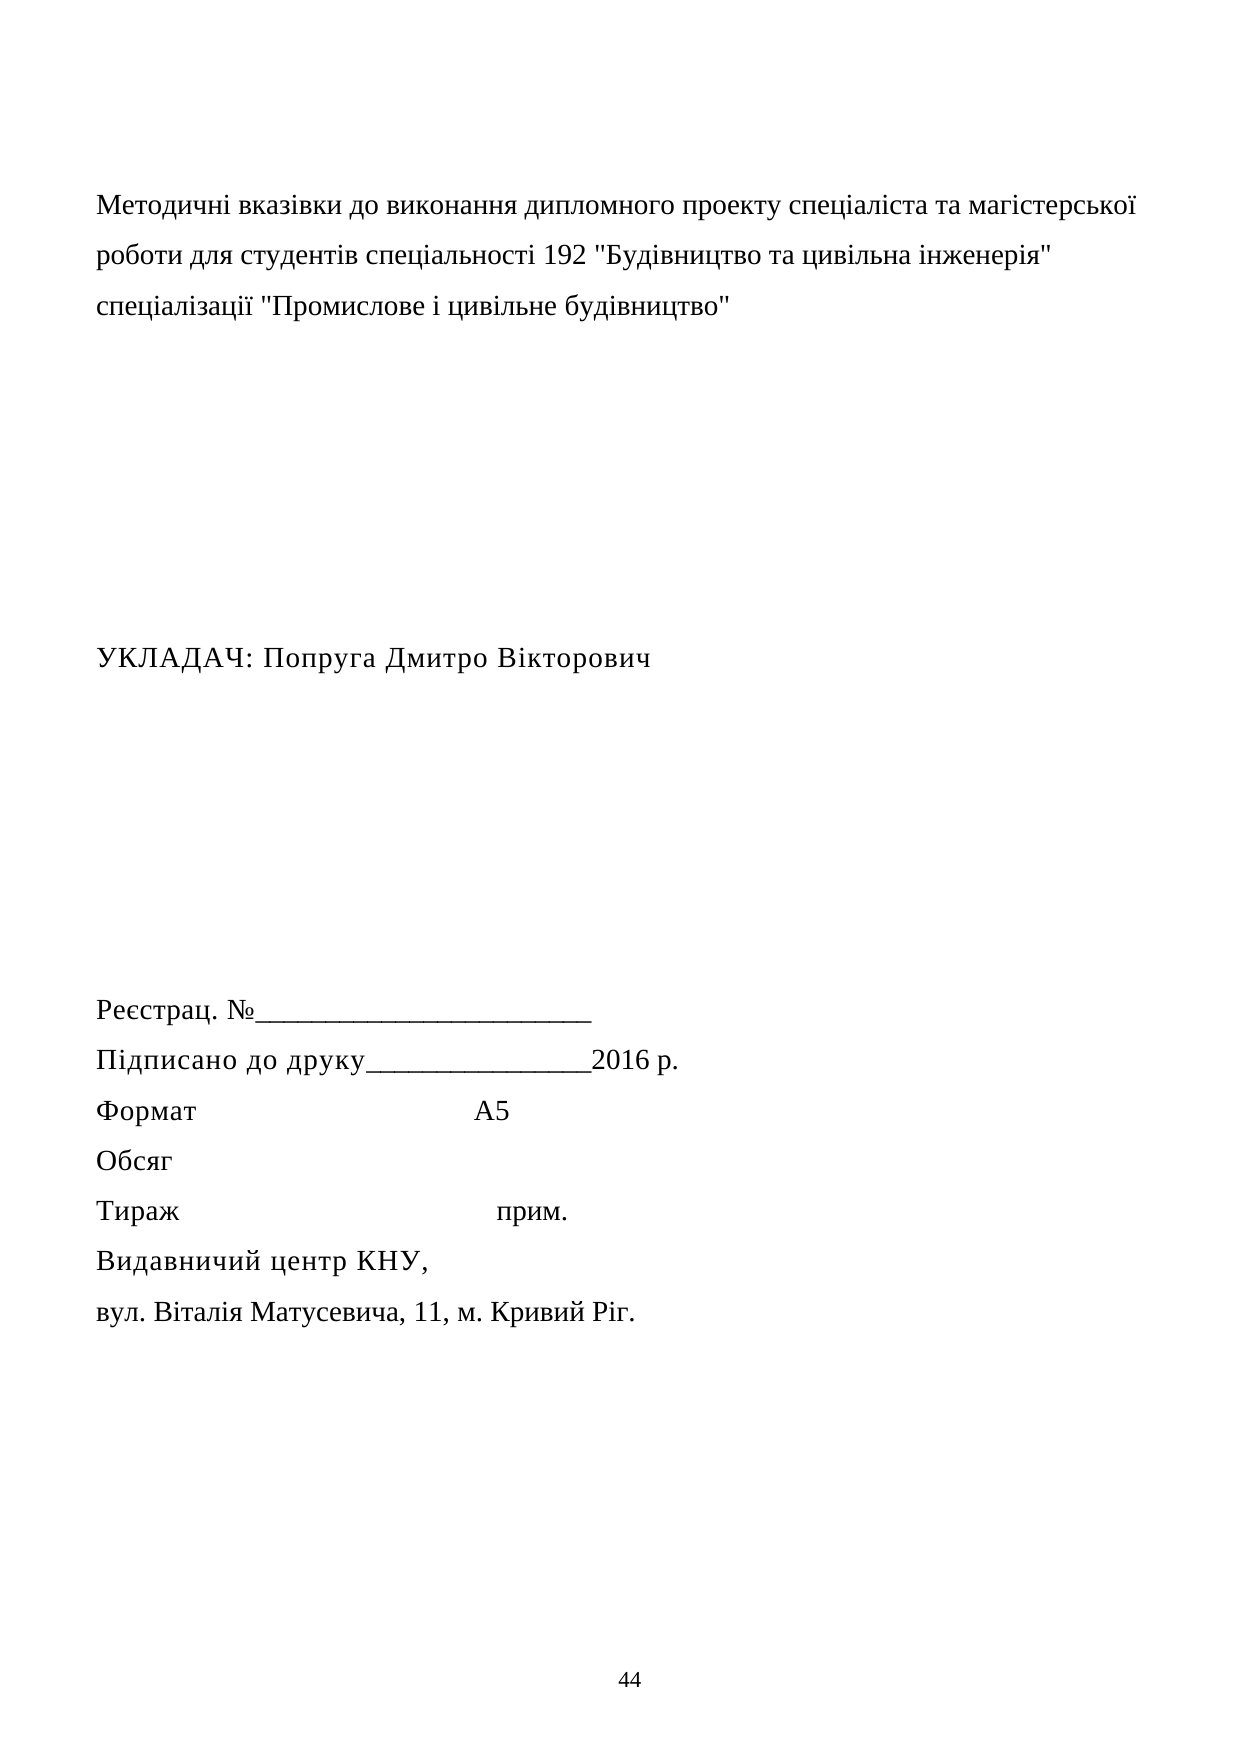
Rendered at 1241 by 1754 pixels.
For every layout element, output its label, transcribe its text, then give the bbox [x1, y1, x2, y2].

text Реєстрац. № [96, 992, 1163, 1026]
text Обсяг [96, 1143, 1163, 1176]
text Підписано до друку 2016 р. [96, 1042, 1163, 1076]
text вул. Віталія Матусевича, 11, м. Кривий Ріг. [96, 1294, 1163, 1327]
text Видавничий центр КНУ, [96, 1243, 1163, 1277]
text Формат А5 [96, 1093, 1163, 1126]
subtitle Mетодичні вказівки до виконання дипломного проекту спеціаліста та магістерської роботи для студентів спеціальності 192 "Будівництво та цивільна інженерія" спеціалізації "Промислове і цивільне будівництво" [96, 187, 1165, 321]
text Тираж прим. [96, 1193, 1163, 1227]
text УКЛАДАЧ: Попруга Дмитро Вікторович [96, 640, 1163, 673]
